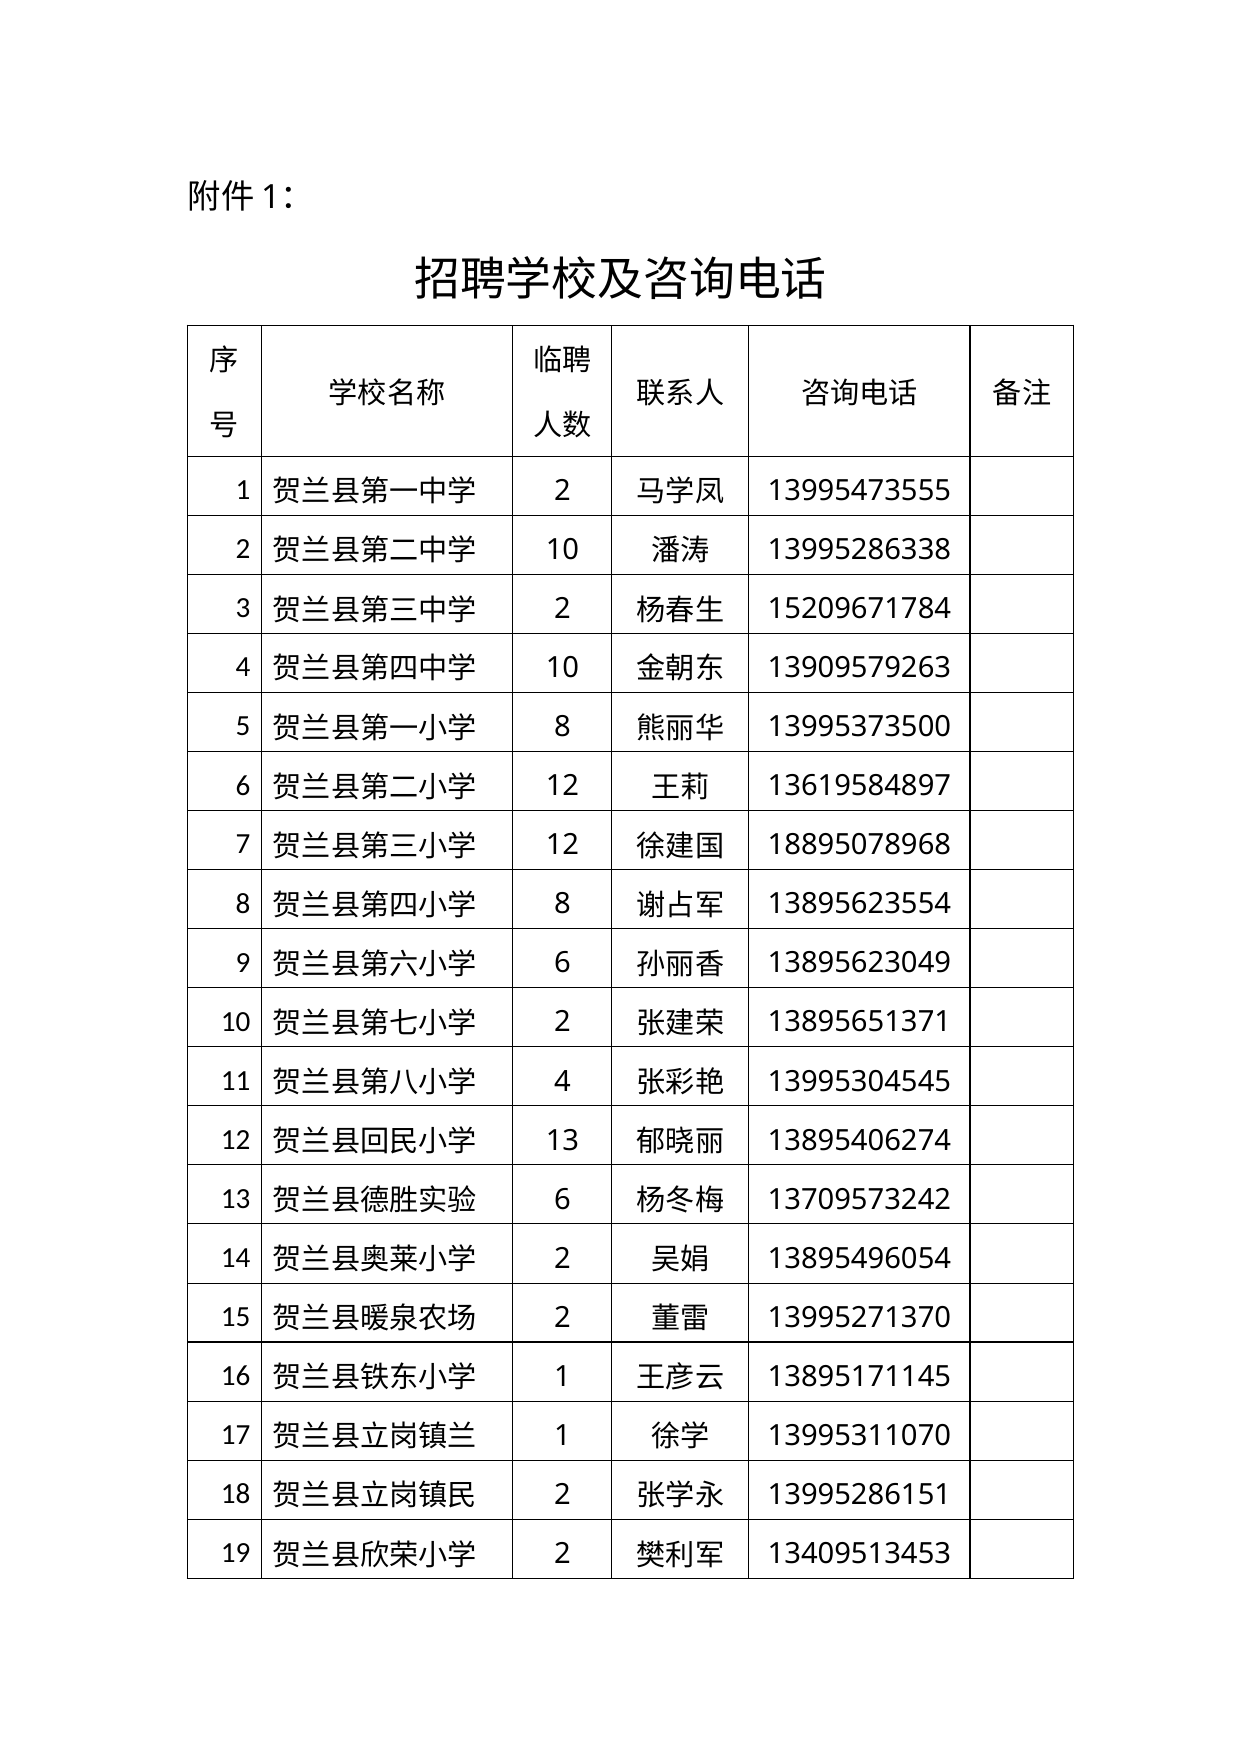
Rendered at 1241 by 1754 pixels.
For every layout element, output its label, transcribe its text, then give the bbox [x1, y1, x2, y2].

table_cell 贺兰县第一中学初中部 [262, 457, 512, 514]
table_cell 贺兰县第四中学 [262, 634, 512, 692]
table_header 咨询电话 [749, 326, 969, 456]
table_cell 王莉 [612, 752, 748, 810]
table_cell [971, 1106, 1073, 1164]
table_cell 18 [188, 1461, 261, 1519]
table_header 序号 [188, 326, 261, 456]
table_cell 贺兰县铁东小学 [262, 1343, 512, 1401]
table_cell 13995311070 [749, 1402, 969, 1459]
table_cell 谢占军 [612, 870, 748, 928]
table_cell 17 [188, 1402, 261, 1459]
table_cell 15209671784 [749, 575, 969, 633]
table_cell 贺兰县奥莱小学 [262, 1224, 512, 1282]
table_cell [971, 1224, 1073, 1282]
table_cell 13619584897 [749, 752, 969, 810]
table_cell 16 [188, 1343, 261, 1401]
table_cell 15 [188, 1284, 261, 1341]
table_cell 13995286151 [749, 1461, 969, 1519]
table_cell 2 [513, 1520, 611, 1578]
table_cell 金朝东 [612, 634, 748, 692]
table_cell 13409513453 [749, 1520, 969, 1578]
table_cell 5 [188, 693, 261, 751]
table_cell 马学凤 [612, 457, 748, 514]
table_cell 2 [513, 988, 611, 1046]
table_cell [971, 516, 1073, 574]
table_cell 贺兰县第二小学 [262, 752, 512, 810]
table_cell [971, 1402, 1073, 1459]
table_cell 2 [513, 457, 611, 514]
table_header 备注 [971, 326, 1073, 456]
table_cell 2 [513, 575, 611, 633]
table_cell 4 [513, 1047, 611, 1105]
table_cell 贺兰县回民小学 [262, 1106, 512, 1164]
table_header 联系人 [612, 326, 748, 456]
table_cell [971, 1047, 1073, 1105]
table_cell 樊利军 [612, 1520, 748, 1578]
table_cell [971, 1461, 1073, 1519]
table_cell 1 [513, 1343, 611, 1401]
table_cell [971, 1520, 1073, 1578]
text 招聘学校及咨询电话 [187, 227, 1053, 324]
table_cell 张建荣 [612, 988, 748, 1046]
table_cell [971, 752, 1073, 810]
table_cell [971, 457, 1073, 514]
table_cell 6 [513, 929, 611, 987]
table_cell 杨冬梅 [612, 1165, 748, 1223]
table_cell 贺兰县立岗镇民乐回民小学 [262, 1461, 512, 1519]
table_cell 18895078968 [749, 811, 969, 869]
table_cell [971, 1343, 1073, 1401]
table_cell 3 [188, 575, 261, 633]
table_header 临聘人数 [513, 326, 611, 456]
table_cell 13995373500 [749, 693, 969, 751]
table_cell 13 [188, 1165, 261, 1223]
table_cell 杨春生 [612, 575, 748, 633]
table_cell [971, 575, 1073, 633]
table_cell 吴娟 [612, 1224, 748, 1282]
table_cell 13895171145 [749, 1343, 969, 1401]
table_cell 12 [188, 1106, 261, 1164]
table_cell 7 [188, 811, 261, 869]
table_cell 13995286338 [749, 516, 969, 574]
table_cell 6 [513, 1165, 611, 1223]
table_cell 2 [513, 1461, 611, 1519]
table_cell 12 [513, 752, 611, 810]
table_cell 8 [513, 693, 611, 751]
table_cell 贺兰县欣荣小学 [262, 1520, 512, 1578]
table_cell 潘涛 [612, 516, 748, 574]
table_cell 13995473555 [749, 457, 969, 514]
table_cell 张学永 [612, 1461, 748, 1519]
table_cell 11 [188, 1047, 261, 1105]
table_cell 6 [188, 752, 261, 810]
table_cell 董雷 [612, 1284, 748, 1341]
table_cell 9 [188, 929, 261, 987]
table_cell 13895651371 [749, 988, 969, 1046]
table_cell 8 [188, 870, 261, 928]
table_cell [971, 870, 1073, 928]
table_cell 贺兰县第二中学 [262, 516, 512, 574]
table_cell 10 [188, 988, 261, 1046]
table_cell 贺兰县暖泉农场小学 [262, 1284, 512, 1341]
table_cell 徐学 [612, 1402, 748, 1459]
table_cell 孙丽香 [612, 929, 748, 987]
table_cell 贺兰县第八小学 [262, 1047, 512, 1105]
table_cell 13909579263 [749, 634, 969, 692]
table_cell [971, 1284, 1073, 1341]
table_cell 13895406274 [749, 1106, 969, 1164]
table_cell 8 [513, 870, 611, 928]
table_cell 2 [513, 1224, 611, 1282]
table_header 学校名称 [262, 326, 512, 456]
table_cell 熊丽华 [612, 693, 748, 751]
table_cell 10 [513, 516, 611, 574]
table_cell 贺兰县德胜实验小学 [262, 1165, 512, 1223]
table_cell 2 [513, 1284, 611, 1341]
table_cell 13895623554 [749, 870, 969, 928]
table_cell 13895623049 [749, 929, 969, 987]
table_cell [971, 693, 1073, 751]
table_cell 贺兰县第六小学 [262, 929, 512, 987]
table_cell 王彦云 [612, 1343, 748, 1401]
table_cell [971, 1165, 1073, 1223]
table_cell 4 [188, 634, 261, 692]
table_cell 贺兰县第四小学 [262, 870, 512, 928]
table_cell 张彩艳 [612, 1047, 748, 1105]
table_cell 13995271370 [749, 1284, 969, 1341]
table_cell 13995304545 [749, 1047, 969, 1105]
table_cell 14 [188, 1224, 261, 1282]
table_cell 贺兰县第三小学 [262, 811, 512, 869]
table_cell 13895496054 [749, 1224, 969, 1282]
table_cell 12 [513, 811, 611, 869]
table_cell 13 [513, 1106, 611, 1164]
table_cell 10 [513, 634, 611, 692]
table_cell 1 [188, 457, 261, 514]
table_cell [971, 929, 1073, 987]
table_cell 2 [188, 516, 261, 574]
table_cell [971, 634, 1073, 692]
table_cell 贺兰县第一小学 [262, 693, 512, 751]
table_cell 13709573242 [749, 1165, 969, 1223]
table_cell 贺兰县立岗镇兰光小学 [262, 1402, 512, 1459]
table_cell 郁晓丽 [612, 1106, 748, 1164]
table_cell 贺兰县第三中学 [262, 575, 512, 633]
table_cell 贺兰县第七小学 [262, 988, 512, 1046]
text 附件1： [187, 162, 1053, 227]
table_cell [971, 988, 1073, 1046]
table_cell 徐建国 [612, 811, 748, 869]
table_cell 1 [513, 1402, 611, 1459]
table_cell [971, 811, 1073, 869]
table_cell 19 [188, 1520, 261, 1578]
